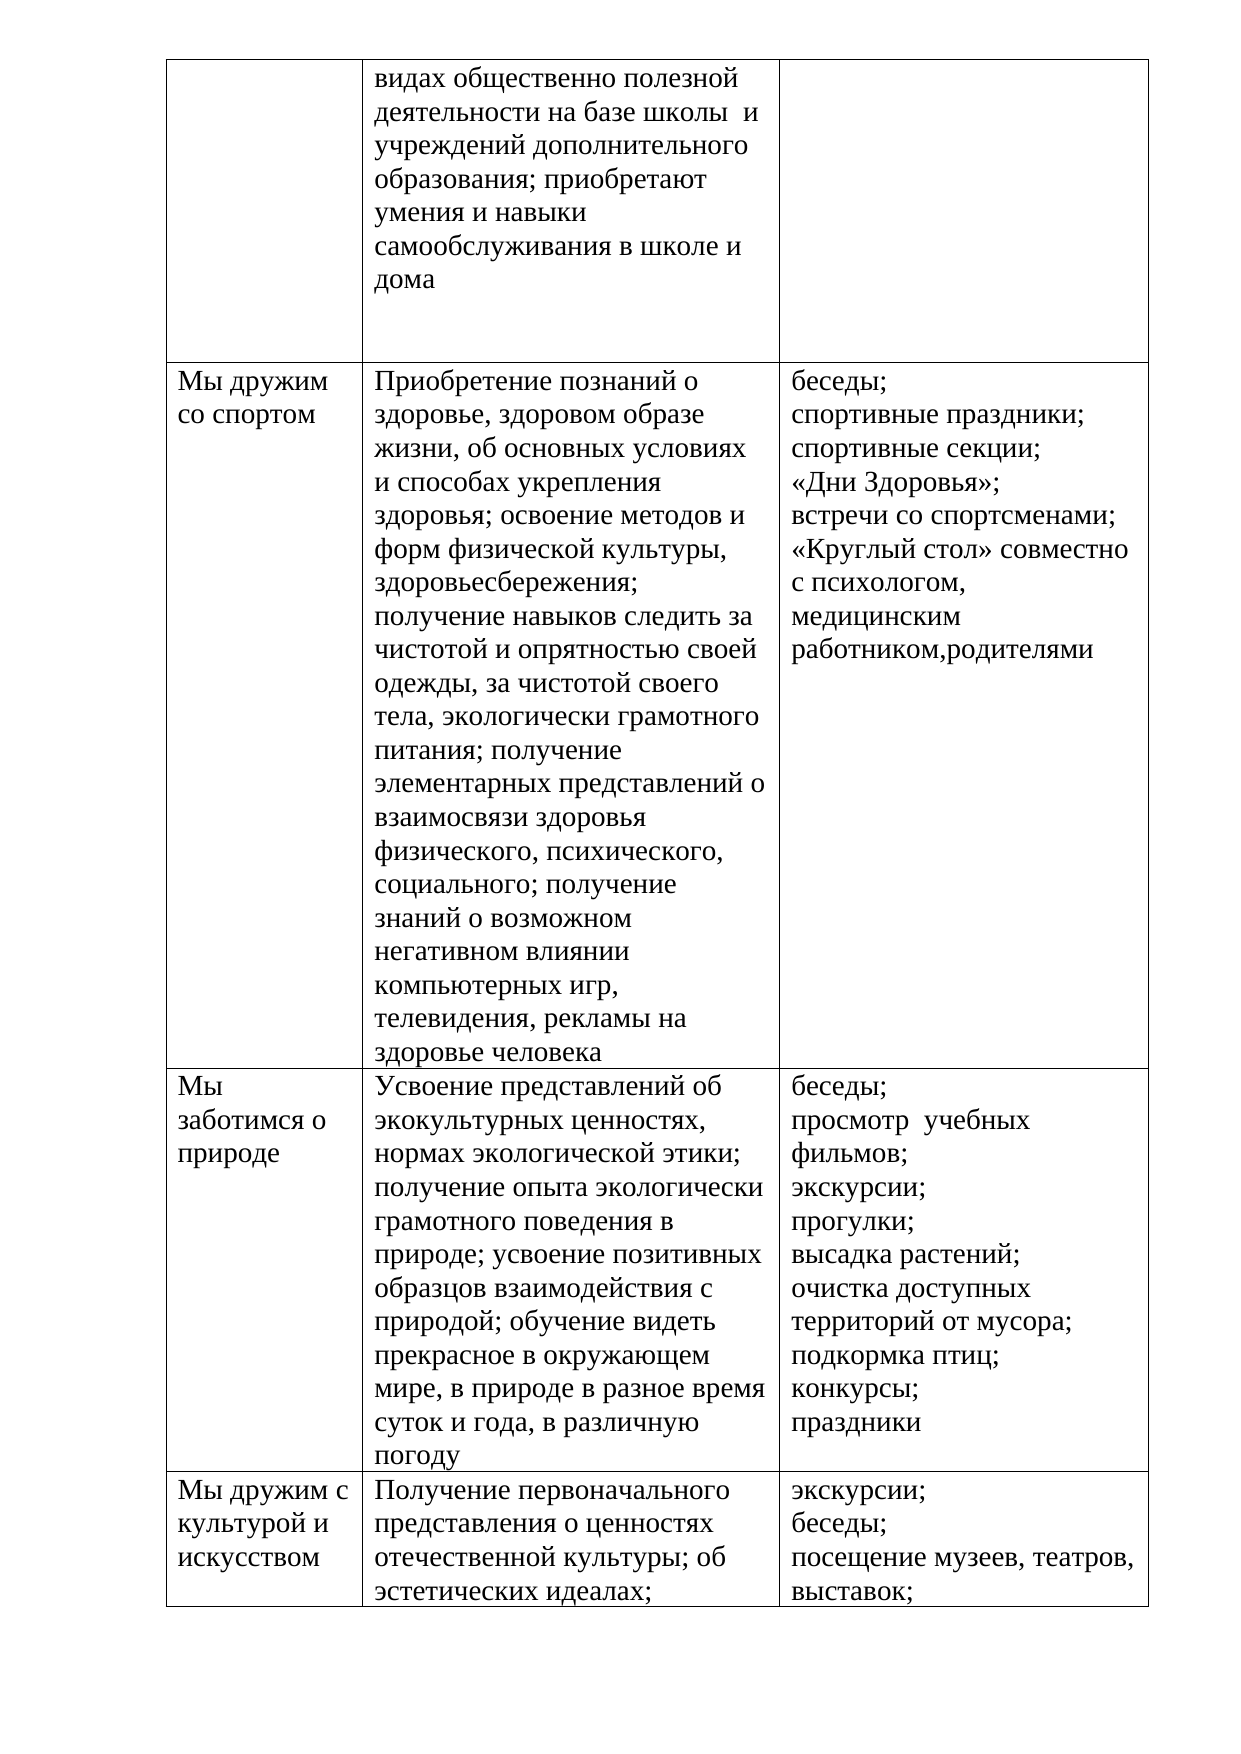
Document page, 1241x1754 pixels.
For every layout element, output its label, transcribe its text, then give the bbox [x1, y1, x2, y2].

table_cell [780, 1472, 1148, 1606]
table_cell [167, 1472, 362, 1606]
table_cell беседы; просмотр учебных фильмов; экскурсии; прогулки; высадка растений; очистка доступных территорий от мусора; подкормка птиц; конкурсы; праздники [780, 1069, 1148, 1471]
table_cell Усвоение представлений об экокультурных ценностях, нормах экологической этики; получение опыта экологически грамотного поведения в природе; усвоение позитивных образцов взаимодействия с природой; обучение видеть прекрасное в окружающем мире, в природе в разное время суток и года, в различную погоду [363, 1069, 779, 1471]
table_cell Мы дружим со спортом [167, 363, 362, 1067]
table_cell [780, 60, 1148, 362]
table_cell Приобретение познаний о здоровье, здоровом образе жизни, об основных условиях и способах укрепления здоровья; освоение методов и форм физической культуры, здоровьесбережения; получение навыков следить за чистотой и опрятностью своей одежды, за чистотой своего тела, экологически грамотного питания; получение элементарных представлений о взаимосвязи здоровья физического, психического, социального; получение знаний о возможном негативном влиянии компьютерных игр, телевидения, рекламы на здоровье человека [363, 363, 779, 1067]
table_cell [363, 1472, 779, 1606]
table_cell беседы; спортивные праздники; спортивные секции; «Дни Здоровья»; встречи со спортсменами; «Круглый стол» совместно с психологом, медицинским работником,родителями [780, 363, 1148, 1067]
table_cell Мы заботимся о природе [167, 1069, 362, 1471]
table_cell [167, 60, 362, 362]
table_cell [363, 60, 779, 362]
